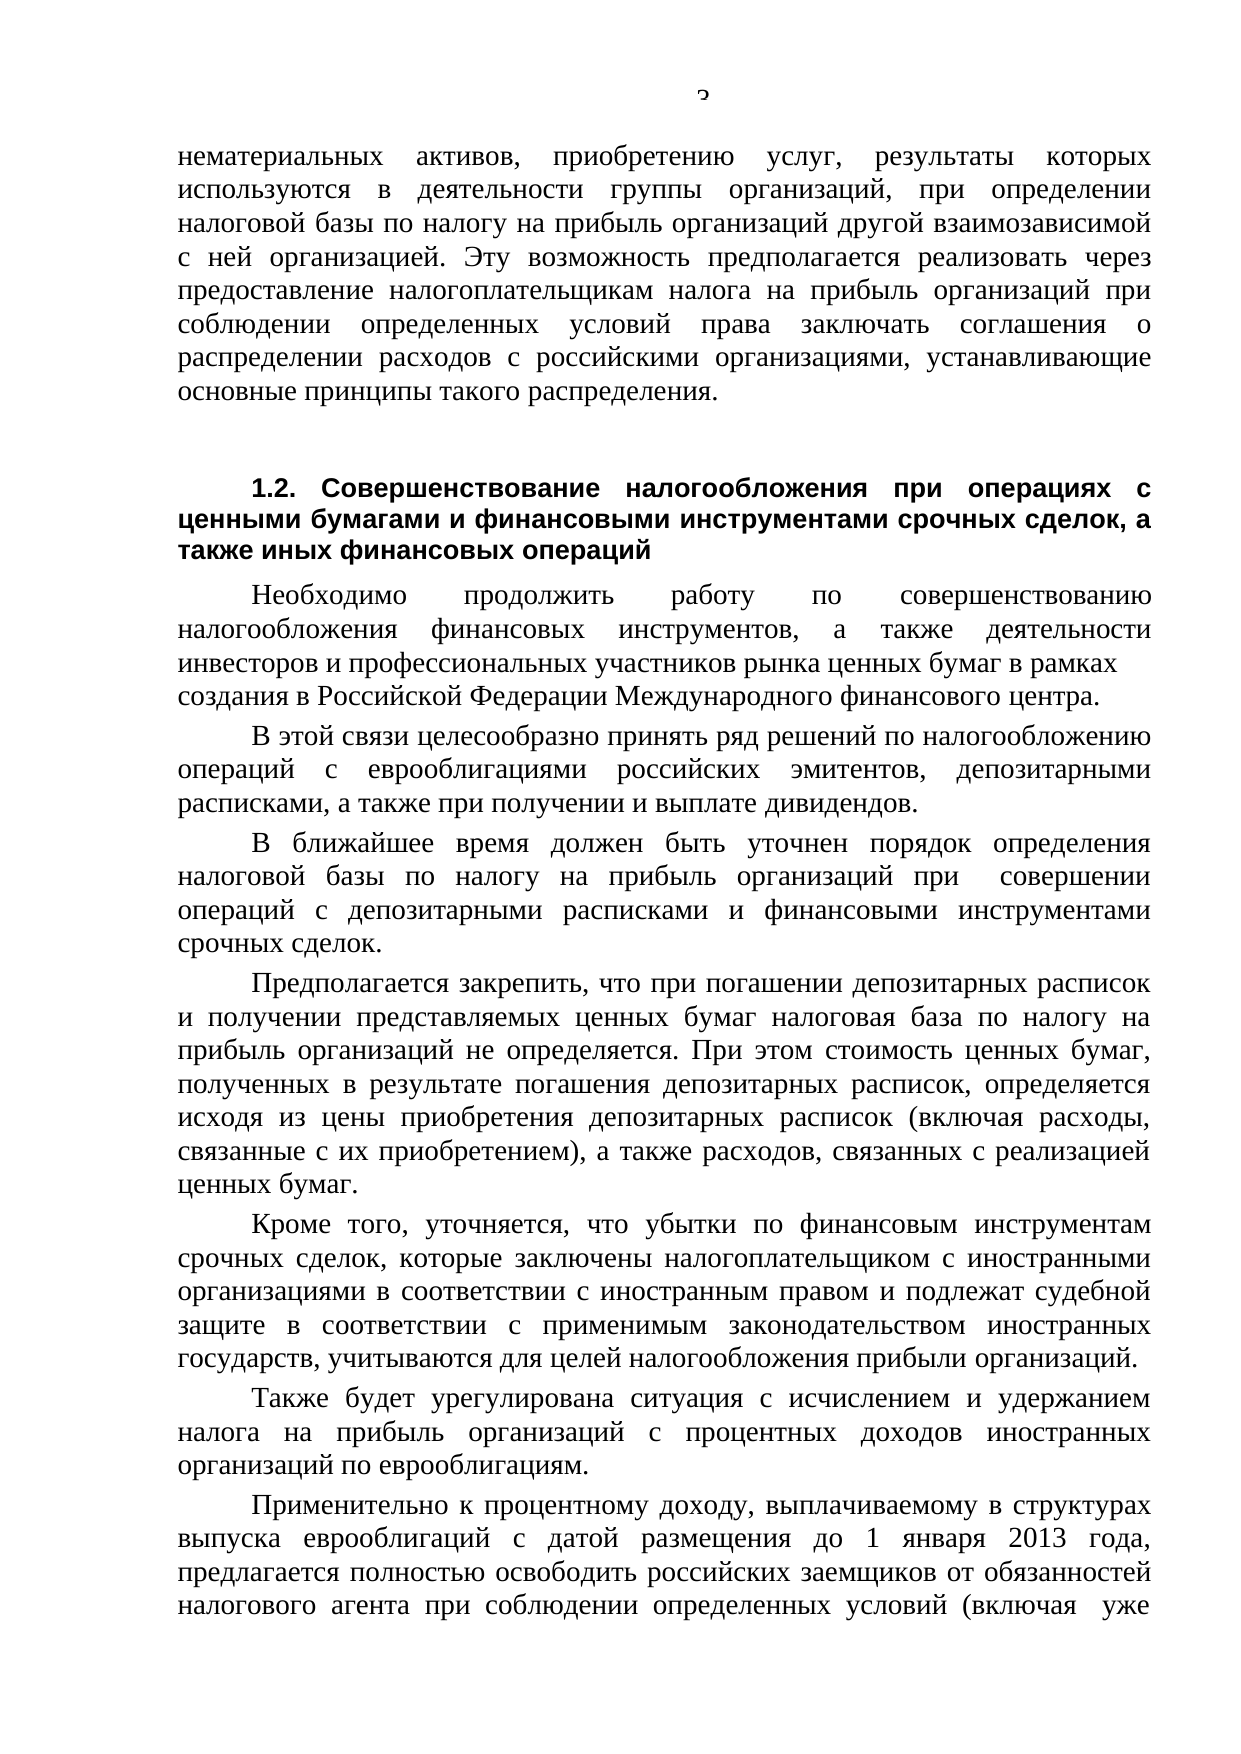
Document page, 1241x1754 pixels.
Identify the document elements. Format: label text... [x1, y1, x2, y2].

table_header Необходимо [174, 571, 419, 613]
table_cell финансовых инструментов, [419, 613, 805, 644]
table_cell также деятельности [862, 613, 1155, 644]
table_cell налогообложения [174, 613, 419, 644]
text нематериальных активов, приобретению услуг, результаты которых используются в деятельности группы организаций, при определении налоговой базы по налогу на прибыль организаций другой взаимозависимой с ней организацией. Эту возможность предполагается реализовать через предоставление налогоплательщикам налога на прибыль организаций при соблюдении определенных условий права заключать соглашения о распределении расходов с российскими организациями, устанавливающие основные принципы такого распределения. [177, 138, 1152, 406]
text Кроме того, уточняется, что убытки по финансовым инструментам срочных сделок, которые заключены налогоплательщиком с иностранными организациями в соответствии с иностранным правом и подлежат судебной защите в соответствии с применимым законодательством иностранных государств, учитываются для целей налогообложения прибыли организаций. [177, 1206, 1152, 1374]
text Предполагается закрепить, что при погашении депозитарных расписок и получении представляемых ценных бумаг налоговая база по налогу на прибыль организаций не определяется. При этом стоимость ценных бумаг, полученных в результате погашения депозитарных расписок, определяется исходя из цены приобретения депозитарных расписок (включая расходы, связанные с их приобретением), а также расходов, связанных с реализацией ценных бумаг. [177, 965, 1151, 1200]
list Совершенствование налогообложения при операциях с ценными бумагами и финансовыми инструментами срочных сделок, а также иных финансовых операций [177, 472, 1152, 566]
text Также будет урегулирована ситуация с исчислением и удержанием налога на прибыль организаций с процентных доходов иностранных организаций по еврооблигациям. [177, 1380, 1151, 1481]
table_cell а [805, 613, 862, 644]
text Применительно к процентному доходу, выплачиваемому в структурах выпуска еврооблигаций с датой размещения до 1 января 2013 года, предлагается полностью освободить российских заемщиков от обязанностей налогового агента при соблюдении определенных условий (включая уже [177, 1487, 1152, 1621]
text В этой связи целесообразно принять ряд решений по налогообложению операций с еврооблигациями российских эмитентов, депозитарными расписками, а также при получении и выплате дивидендов. [177, 718, 1152, 818]
table_header продолжить работу [419, 571, 805, 613]
text В ближайшее время должен быть уточнен порядок определения налоговой базы по налогу на прибыль организаций при совершении операций с депозитарными расписками и финансовыми инструментами срочных сделок. [177, 825, 1152, 959]
text инвесторов и профессиональных участников рынка ценных бумаг в рамках создания в Российской Федерации Международного финансового центра. [177, 645, 1167, 712]
table_header по [805, 571, 862, 613]
table_header совершенствованию [862, 571, 1155, 613]
